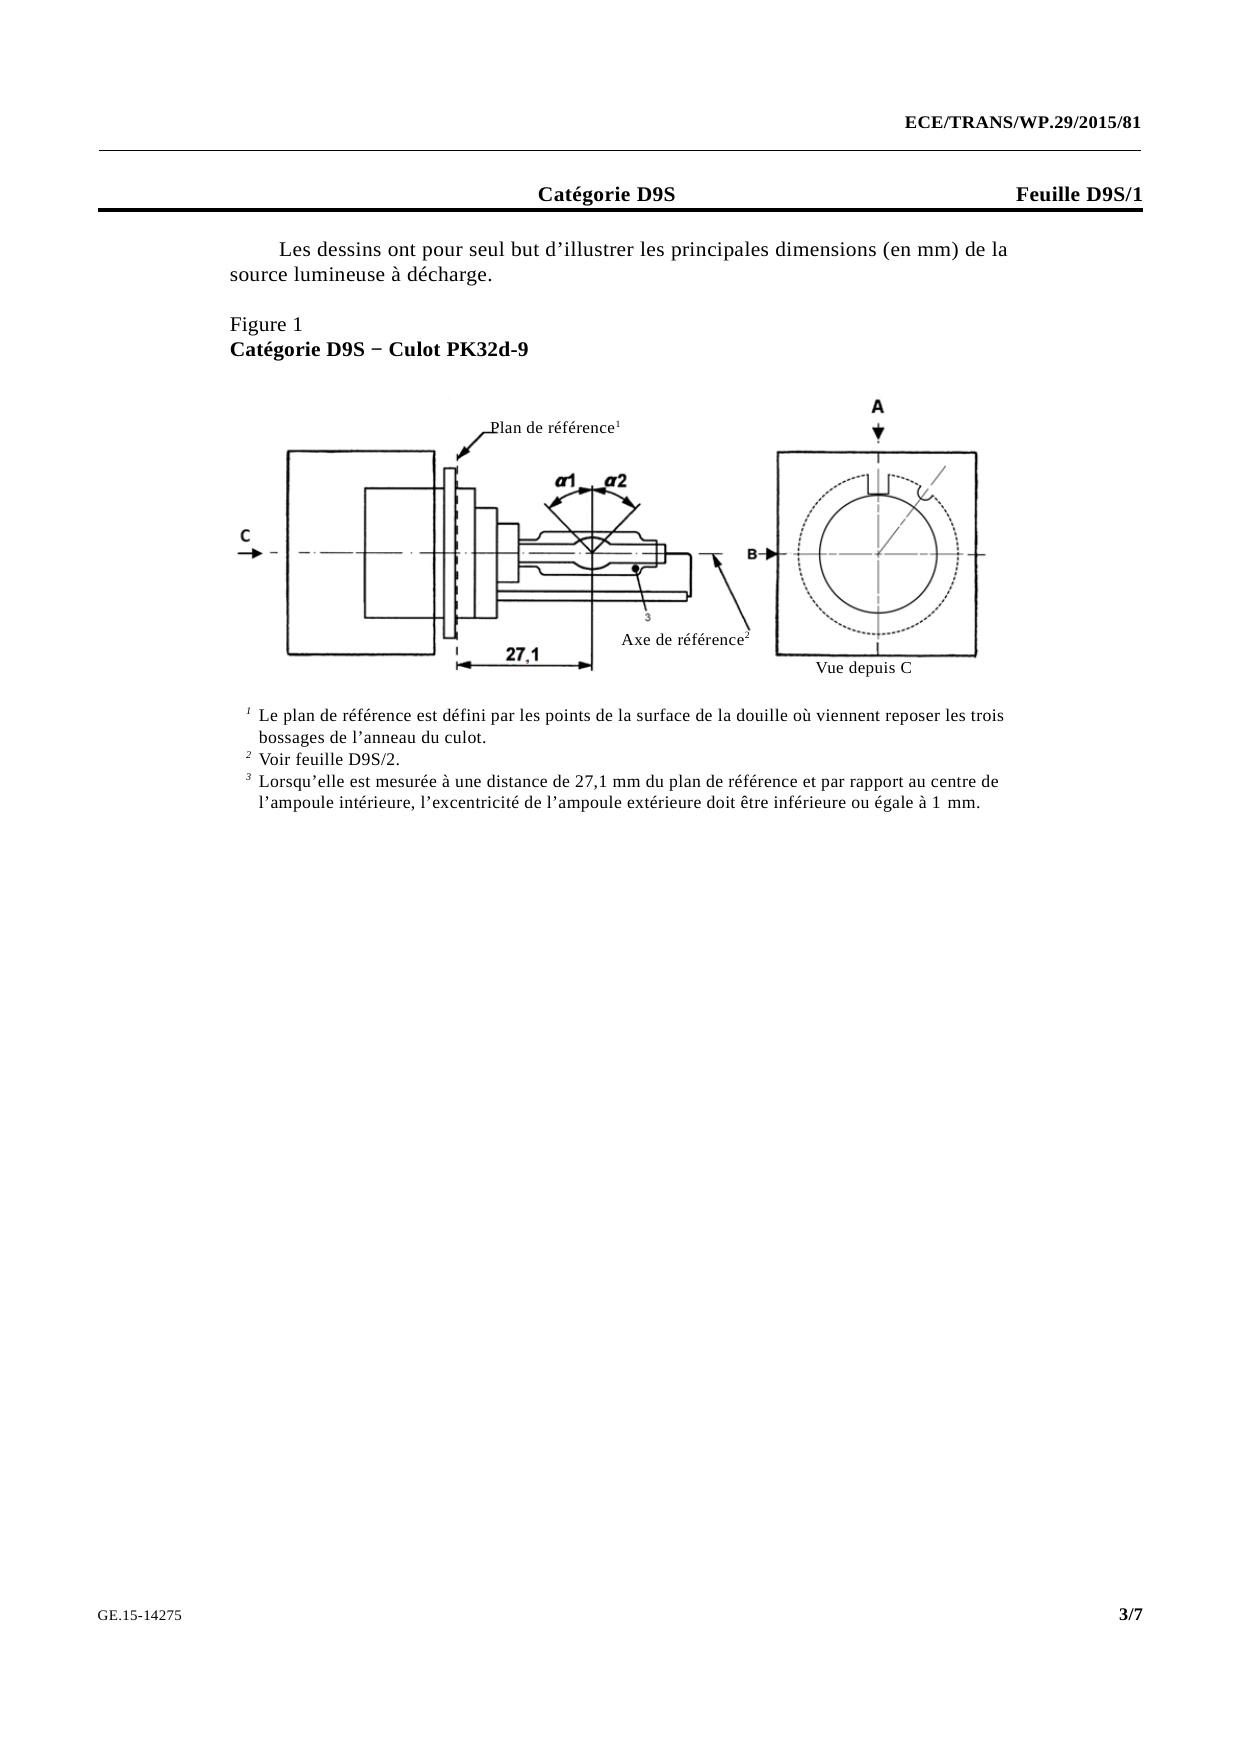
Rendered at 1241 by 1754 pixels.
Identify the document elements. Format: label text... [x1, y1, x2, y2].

picture [229, 386, 997, 692]
text 3 Lorsqu’elle est mesurée à une distance de 27,1 mm du plan de référence et par rapport au centre de l’ampoule intérieure, l’excentricité de l’ampoule extérieure doit être inférieure ou égale à 1 mm. [229, 769, 1011, 813]
text Les dessins ont pour seul but d’illustrer les principales dimensions (en mm) de la source lumineuse à décharge. [229, 237, 1011, 287]
text 1 Le plan de référence est défini par les points de la surface de la douille où viennent reposer les trois bossages de l’anneau du culot. [229, 704, 1011, 748]
text Figure 1 Catégorie D9S − Culot PK32d-9 [97, 312, 1011, 362]
text 2 Voir feuille D9S/2. [229, 748, 1011, 769]
text Catégorie D9S Feuille D9S/1 [97, 181, 1143, 212]
